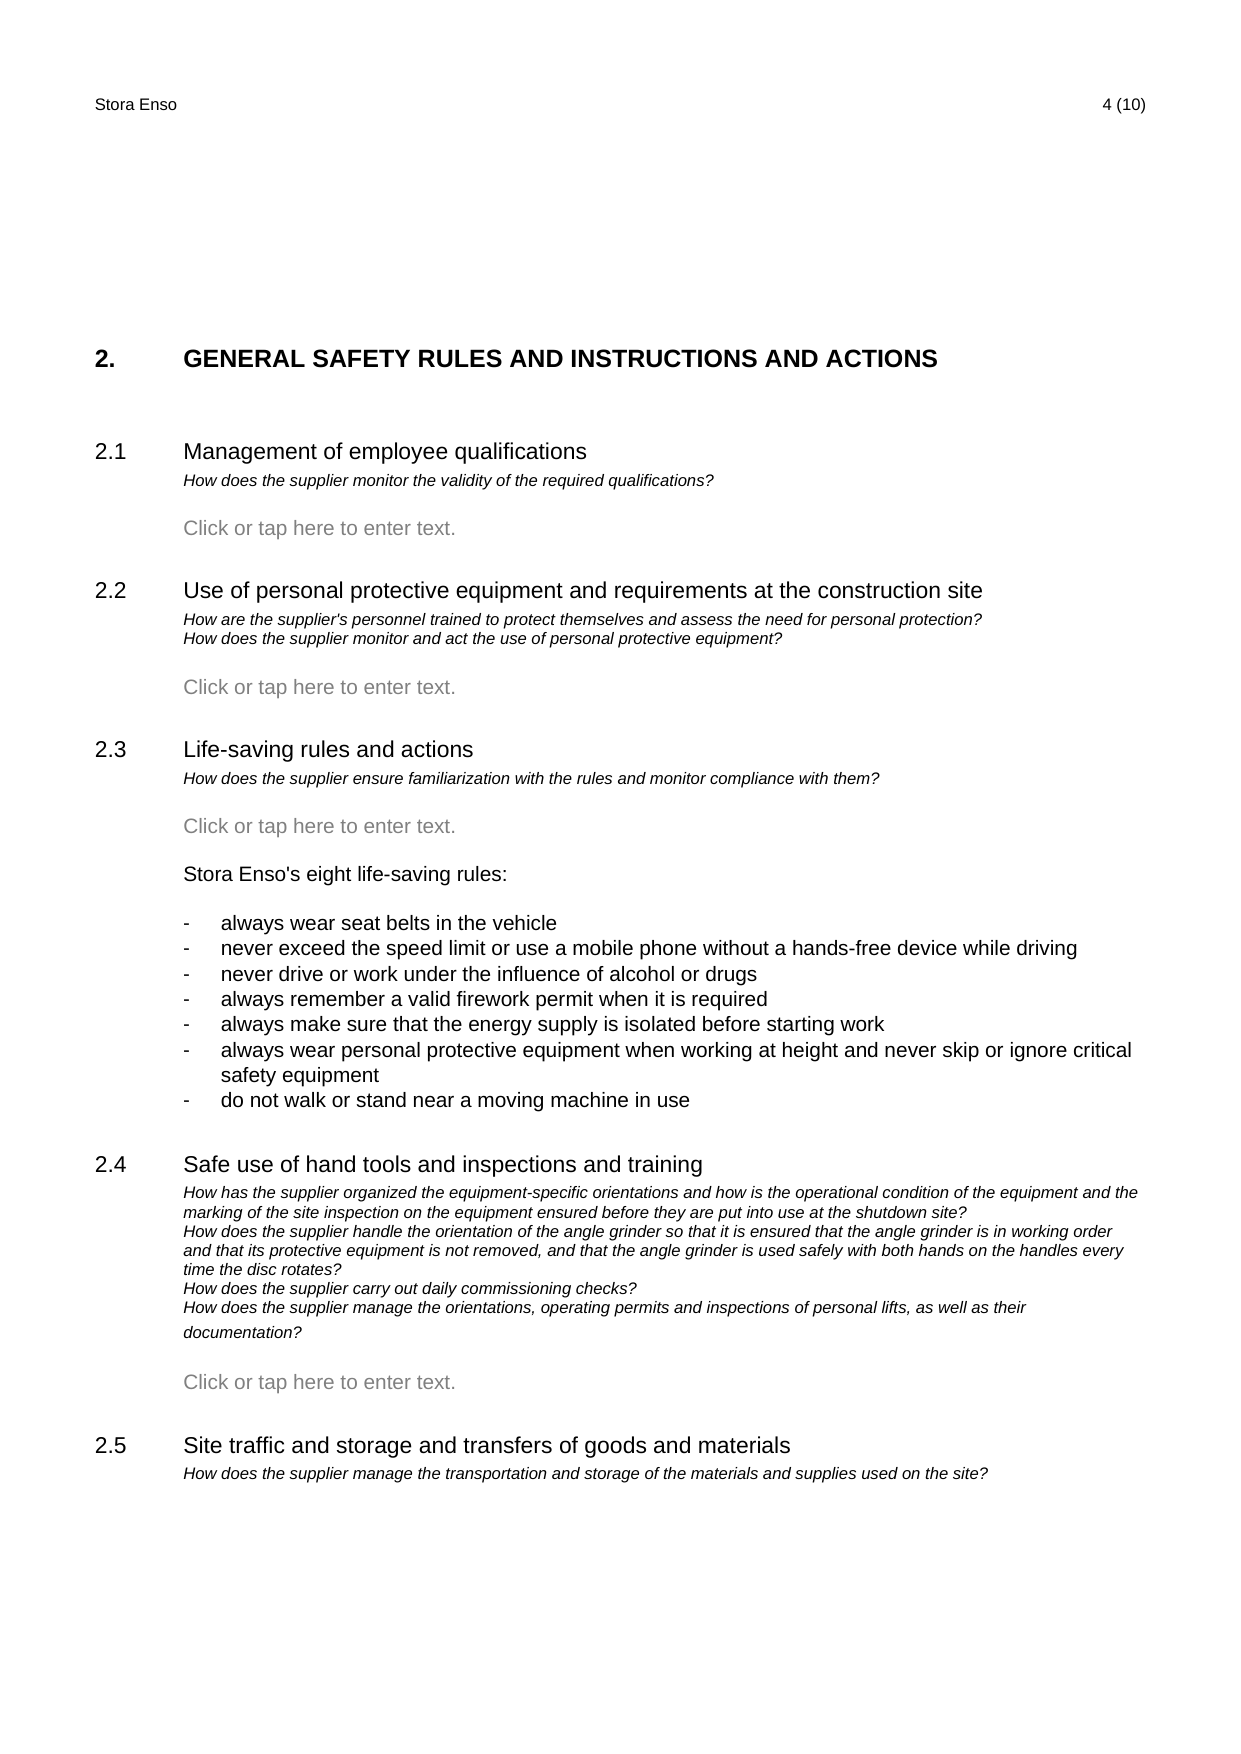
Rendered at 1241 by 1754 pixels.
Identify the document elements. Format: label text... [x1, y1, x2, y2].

text How are the supplier's personnel trained to protect themselves and assess the need for personal protection? [169, 610, 1146, 629]
text Stora Enso's eight life-saving rules: [183, 862, 1146, 886]
list always wear personal protective equipment when working at height and never skip or ignore critical safety equipment [183, 1037, 1146, 1086]
subtitle Site traffic and storage and transfers of goods and materials [94, 1432, 1146, 1458]
text How has the supplier organized the equipment-specific orientations and how is the operational condition of the equipment and the marking of the site inspection on the equipment ensured before they are put into use at the shutdown site? [183, 1183, 1146, 1222]
text How does the supplier ensure familiarization with the rules and monitor compliance with them? [169, 769, 1146, 788]
text How does the supplier manage the transportation and storage of the materials and supplies used on the site? [183, 1464, 1146, 1483]
list do not walk or stand near a moving machine in use [183, 1086, 1146, 1113]
subtitle GENERAL SAFETY RULES AND INSTRUCTIONS AND ACTIONS [94, 322, 1146, 379]
text How does the supplier manage the orientations, operating permits and inspections of personal lifts, as well as their documentation? [183, 1298, 1146, 1344]
subtitle Life-saving rules and actions [94, 736, 1146, 762]
text How does the supplier monitor and act the use of personal protective equipment? [108, 629, 1146, 648]
list never exceed the speed limit or use a mobile phone without a hands-free device while driving [183, 935, 1146, 961]
text How does the supplier handle the orientation of the angle grinder so that it is ensured that the angle grinder is in working order and that its protective equipment is not removed, and that the angle grinder is used safely with both hands on the handles every time the disc rotates? [183, 1222, 1146, 1279]
list always wear seat belts in the vehicle [183, 910, 1146, 935]
list never drive or work under the influence of alcohol or drugs [183, 961, 1146, 986]
subtitle Safe use of hand tools and inspections and training [94, 1151, 1146, 1177]
list always make sure that the energy supply is isolated before starting work [183, 1012, 1146, 1037]
subtitle Management of employee qualifications [94, 438, 1146, 464]
subtitle Use of personal protective equipment and requirements at the construction site [94, 577, 1146, 604]
text How does the supplier carry out daily commissioning checks? [183, 1279, 1146, 1298]
list always remember a valid firework permit when it is required [183, 986, 1146, 1012]
text How does the supplier monitor the validity of the required qualifications? [183, 470, 1146, 489]
